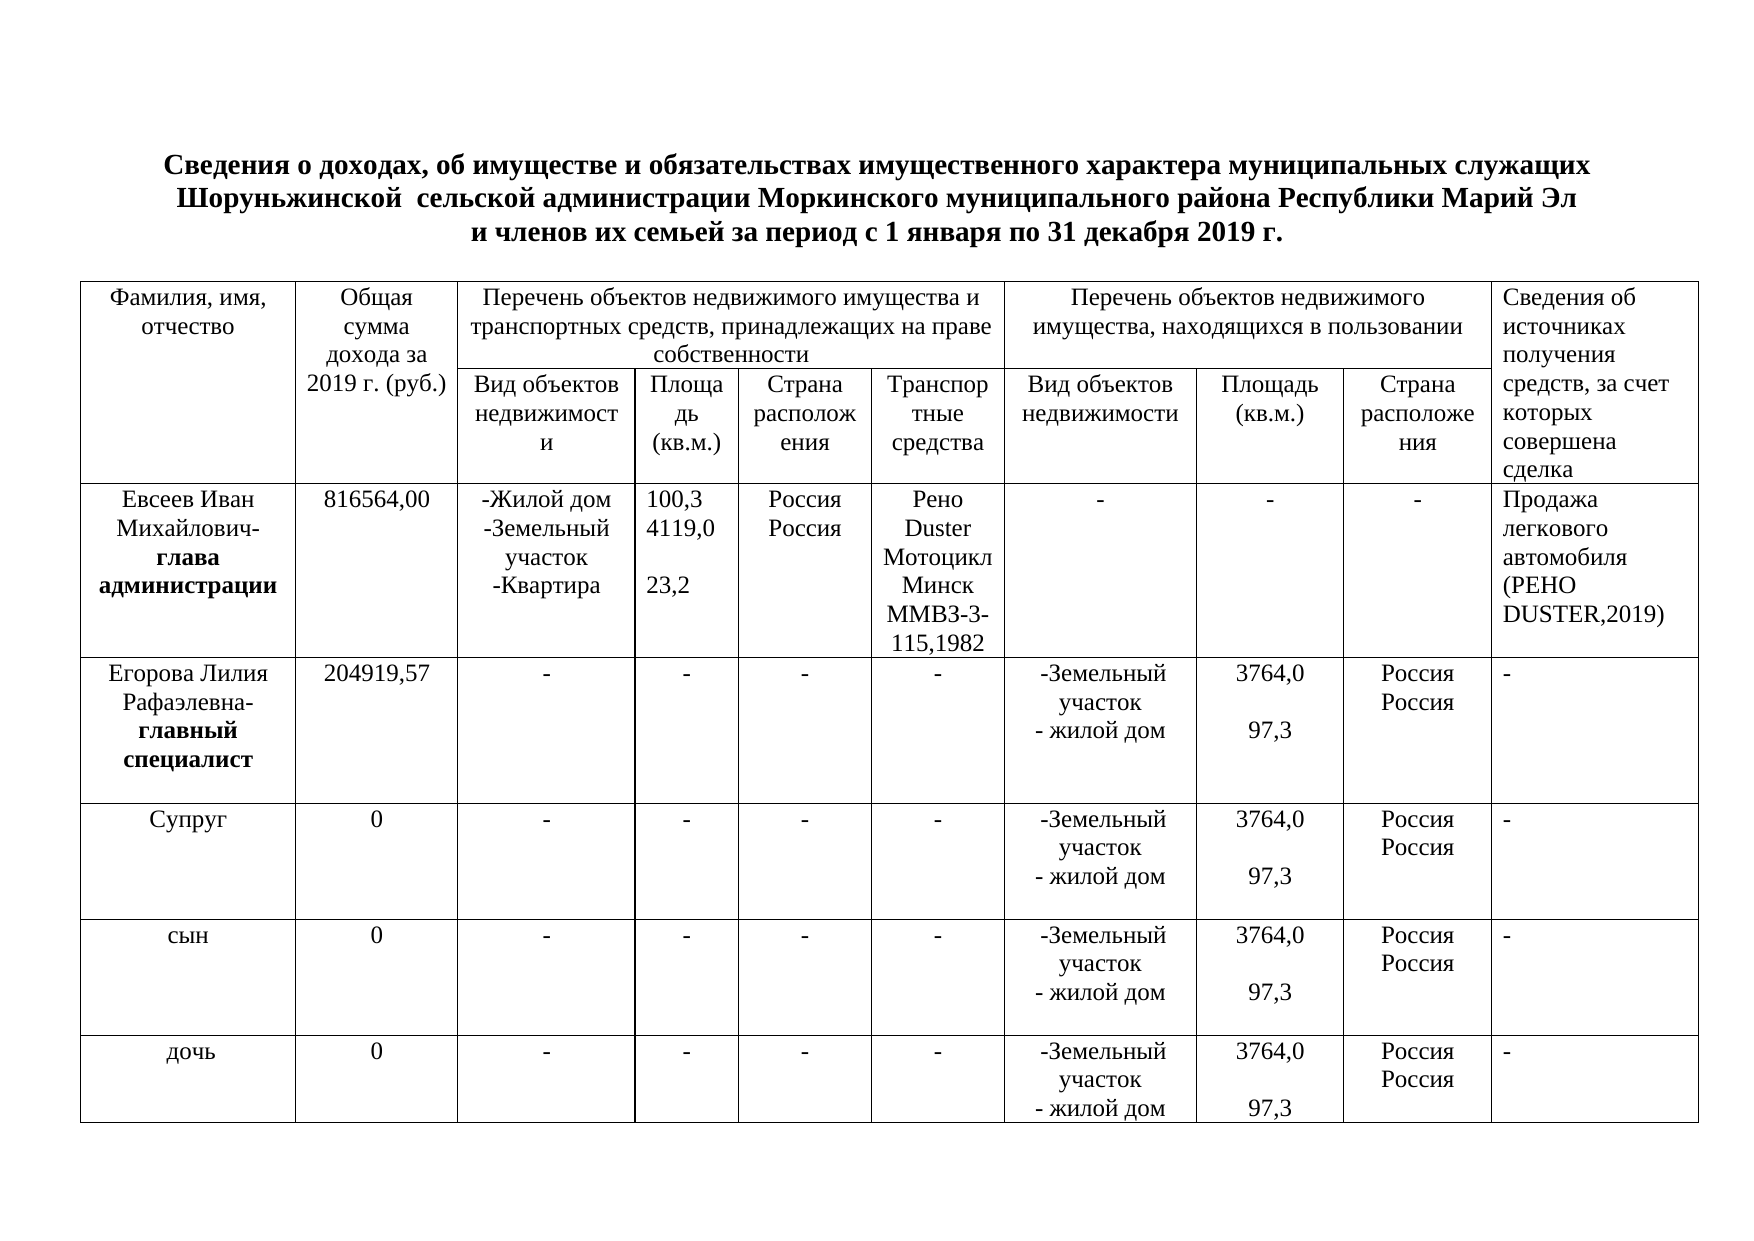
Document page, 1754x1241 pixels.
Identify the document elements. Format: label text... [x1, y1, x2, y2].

table_cell -Земельный участок - жилой дом [1005, 804, 1196, 919]
table_cell Егорова Лилия Рафаэлевна- главный специалист [81, 658, 295, 803]
table_cell -Жилой дом -Земельный участок -Квартира [458, 484, 634, 657]
table_cell 816564,00 [296, 484, 457, 657]
table_cell - [1492, 1036, 1698, 1122]
table_cell - [739, 920, 871, 1035]
table_cell - [636, 658, 738, 803]
text и членов их семьей за период с 1 января по 31 декабря 2019 г. [118, 214, 1636, 247]
table_cell Россия Россия [739, 484, 871, 657]
table_header Сведения об источниках получения средств, за счет которых совершена сделка [1492, 282, 1698, 483]
table_cell Рено Duster Мотоцикл Минск ММВЗ-3-115,1982 [872, 484, 1004, 657]
table_cell - [1005, 484, 1196, 657]
table_cell 0 [296, 920, 457, 1035]
table_cell - [458, 804, 634, 919]
table_cell 0 [296, 804, 457, 919]
table_cell - [636, 920, 738, 1035]
table_cell - [636, 804, 738, 919]
table_cell -Земельный участок - жилой дом [1005, 920, 1196, 1035]
table_cell 3764,0 97,3 [1197, 804, 1343, 919]
table_cell 3764,0 97,3 [1197, 1036, 1343, 1122]
table_header Перечень объектов недвижимого имущества, находящихся в пользовании [1005, 282, 1491, 368]
text Шоруньжинской сельской администрации Моркинского муниципального района Республики Марий Эл [118, 180, 1636, 214]
table_cell Супруг [81, 804, 295, 919]
text Сведения о доходах, об имуществе и обязательствах имущественного характера муниципальных служащих [118, 147, 1636, 180]
table_cell Россия Россия [1344, 920, 1491, 1035]
table_cell Евсеев Иван Михайлович- глава администрации [81, 484, 295, 657]
table_cell Площадь (кв.м.) [636, 369, 738, 483]
table_cell 0 [296, 1036, 457, 1122]
table_cell - [1492, 920, 1698, 1035]
table_cell 3764,0 97,3 [1197, 920, 1343, 1035]
table_cell Россия Россия [1344, 658, 1491, 803]
table_cell - [872, 804, 1004, 919]
table_cell Продажа легкового автомобиля (РЕНО DUSTER,2019) [1492, 484, 1698, 657]
table_cell Страна расположения [1344, 369, 1491, 483]
table_cell 100,3 4119,0 23,2 [636, 484, 738, 657]
table_cell Страна расположения [739, 369, 871, 483]
table_cell - [1492, 804, 1698, 919]
table_cell 204919,57 [296, 658, 457, 803]
table_cell - [1344, 484, 1491, 657]
table_cell - [739, 1036, 871, 1122]
table_cell - [872, 1036, 1004, 1122]
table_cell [1005, 1036, 1196, 1122]
table_cell сын [81, 920, 295, 1035]
table_cell 3764,0 97,3 [1197, 658, 1343, 803]
table_header Общая сумма дохода за 2019 г. (руб.) [296, 282, 457, 483]
table_cell Вид объектов недвижимости [458, 369, 634, 483]
table_cell дочь [81, 1036, 295, 1122]
table_cell - [636, 1036, 738, 1122]
table_cell - [458, 1036, 634, 1122]
table_cell - [739, 658, 871, 803]
table_cell - [458, 920, 634, 1035]
table_cell - [739, 804, 871, 919]
table_cell - [1492, 658, 1698, 803]
table_header Фамилия, имя, отчество [81, 282, 295, 483]
table_cell Площадь (кв.м.) [1197, 369, 1343, 483]
table_header Перечень объектов недвижимого имущества и транспортных средств, принадлежащих на праве собственности [458, 282, 1004, 368]
table_cell Россия Россия [1344, 804, 1491, 919]
table_cell - [872, 920, 1004, 1035]
table_cell - [872, 658, 1004, 803]
table_cell -Земельный участок - жилой дом [1005, 658, 1196, 803]
table_cell Вид объектов недвижимости [1005, 369, 1196, 483]
table_cell Транспортные средства [872, 369, 1004, 483]
table_cell - [1197, 484, 1343, 657]
table_cell Россия Россия [1344, 1036, 1491, 1122]
table_cell - [458, 658, 634, 803]
